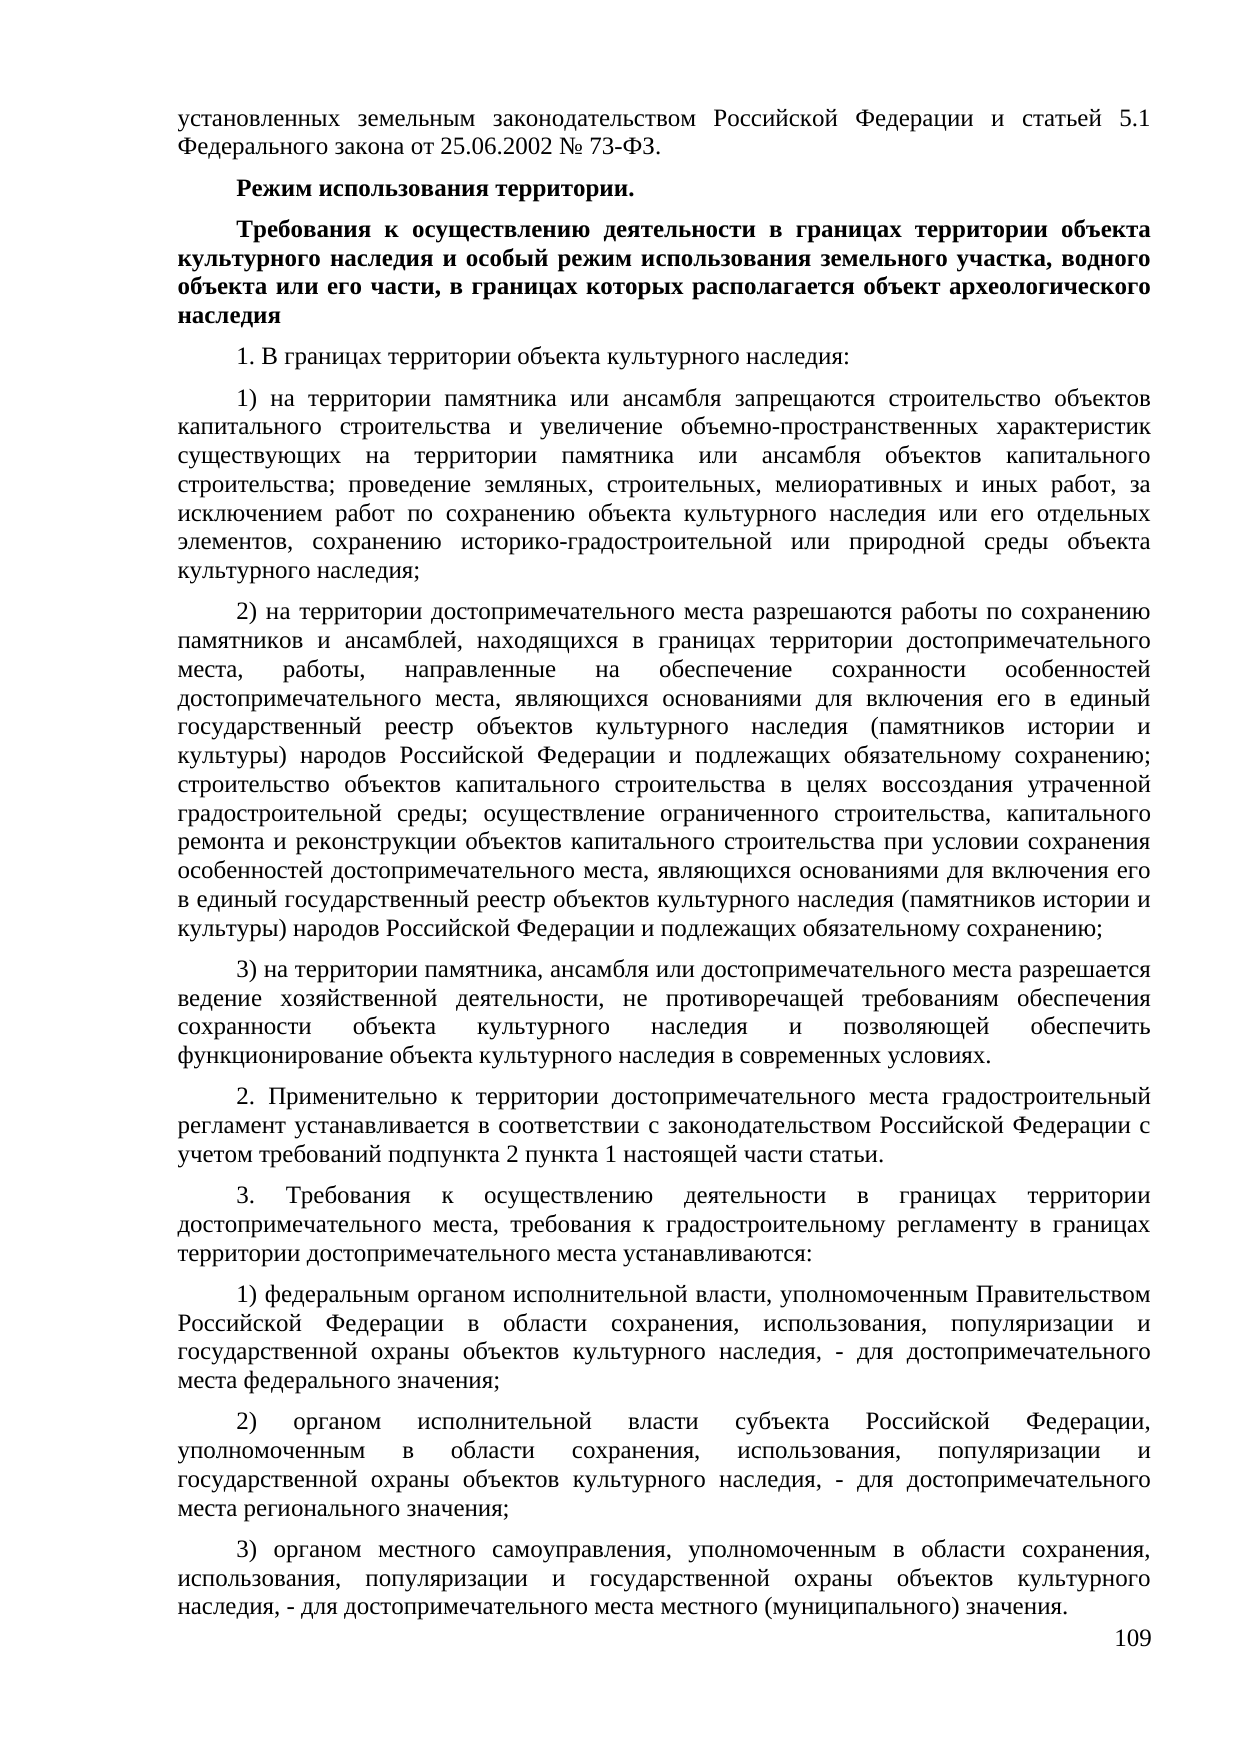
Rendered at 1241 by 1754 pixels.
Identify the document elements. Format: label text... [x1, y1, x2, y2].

text 2) органом исполнительной власти субъекта Российской Федерации, уполномоченным в области сохранения, использования, популяризации и государственной охраны объектов культурного наследия, - для достопримечательного места регионального значения; [177, 1406, 1152, 1521]
text Режим использования территории. [177, 173, 1152, 201]
text Требования к осуществлению деятельности в границах территории объекта культурного наследия и особый режим использования земельного участка, водного объекта или его части, в границах которых располагается объект археологического наследия [177, 214, 1152, 329]
text 3) на территории памятника, ансамбля или достопримечательного места разрешается ведение хозяйственной деятельности, не противоречащей требованиям обеспечения сохранности объекта культурного наследия и позволяющей обеспечить функционирование объекта культурного наследия в современных условиях. [177, 954, 1152, 1069]
text 1. В границах территории объекта культурного наследия: [177, 341, 1152, 370]
text 2) на территории достопримечательного места разрешаются работы по сохранению памятников и ансамблей, находящихся в границах территории достопримечательного места, работы, направленные на обеспечение сохранности особенностей достопримечательного места, являющихся основаниями для включения его в единый государственный реестр объектов культурного наследия (памятников истории и культуры) народов Российской Федерации и подлежащих обязательному сохранению; строительство объектов капитального строительства в целях воссоздания утраченной градостроительной среды; осуществление ограниченного строительства, капитального ремонта и реконструкции объектов капитального строительства при условии сохранения особенностей достопримечательного места, являющихся основаниями для включения его в единый государственный реестр объектов культурного наследия (памятников истории и культуры) народов Российской Федерации и подлежащих обязательному сохранению; [177, 596, 1152, 941]
text 1) федеральным органом исполнительной власти, уполномоченным Правительством Российской Федерации в области сохранения, использования, популяризации и государственной охраны объектов культурного наследия, - для достопримечательного места федерального значения; [177, 1279, 1152, 1394]
text 3. Требования к осуществлению деятельности в границах территории достопримечательного места, требования к градостроительному регламенту в границах территории достопримечательного места устанавливаются: [177, 1180, 1152, 1266]
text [177, 103, 1152, 160]
text 3) органом местного самоуправления, уполномоченным в области сохранения, использования, популяризации и государственной охраны объектов культурного наследия, - для достопримечательного места местного (муниципального) значения. [177, 1534, 1152, 1620]
text 2. Применительно к территории достопримечательного места градостроительный регламент устанавливается в соответствии с законодательством Российской Федерации с учетом требований подпункта 2 пункта 1 настоящей части статьи. [177, 1081, 1152, 1168]
text 1) на территории памятника или ансамбля запрещаются строительство объектов капитального строительства и увеличение объемно-пространственных характеристик существующих на территории памятника или ансамбля объектов капитального строительства; проведение земляных, строительных, мелиоративных и иных работ, за исключением работ по сохранению объекта культурного наследия или его отдельных элементов, сохранению историко-градостроительной или природной среды объекта культурного наследия; [177, 383, 1152, 584]
